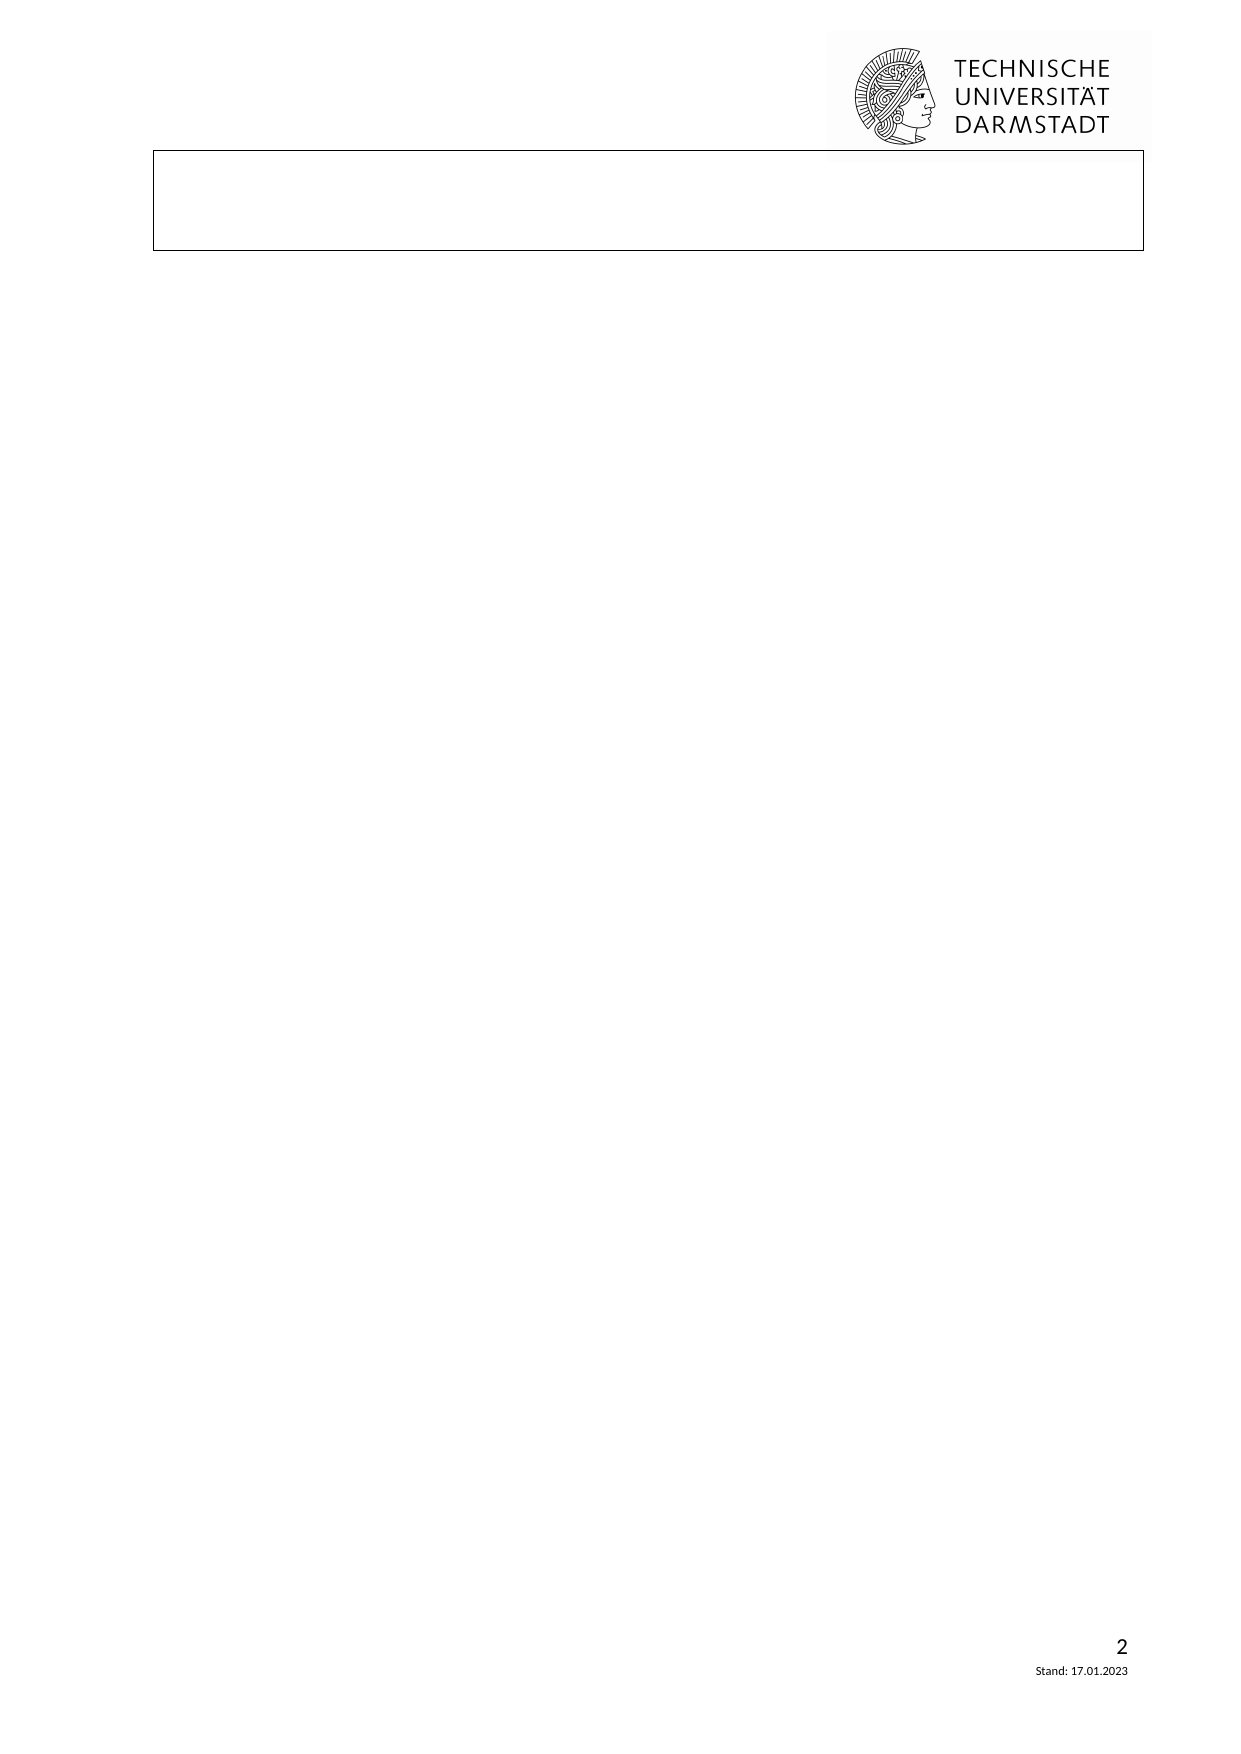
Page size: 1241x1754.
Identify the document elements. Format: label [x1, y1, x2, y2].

table_header [154, 151, 1143, 250]
picture [826, 31, 1152, 162]
